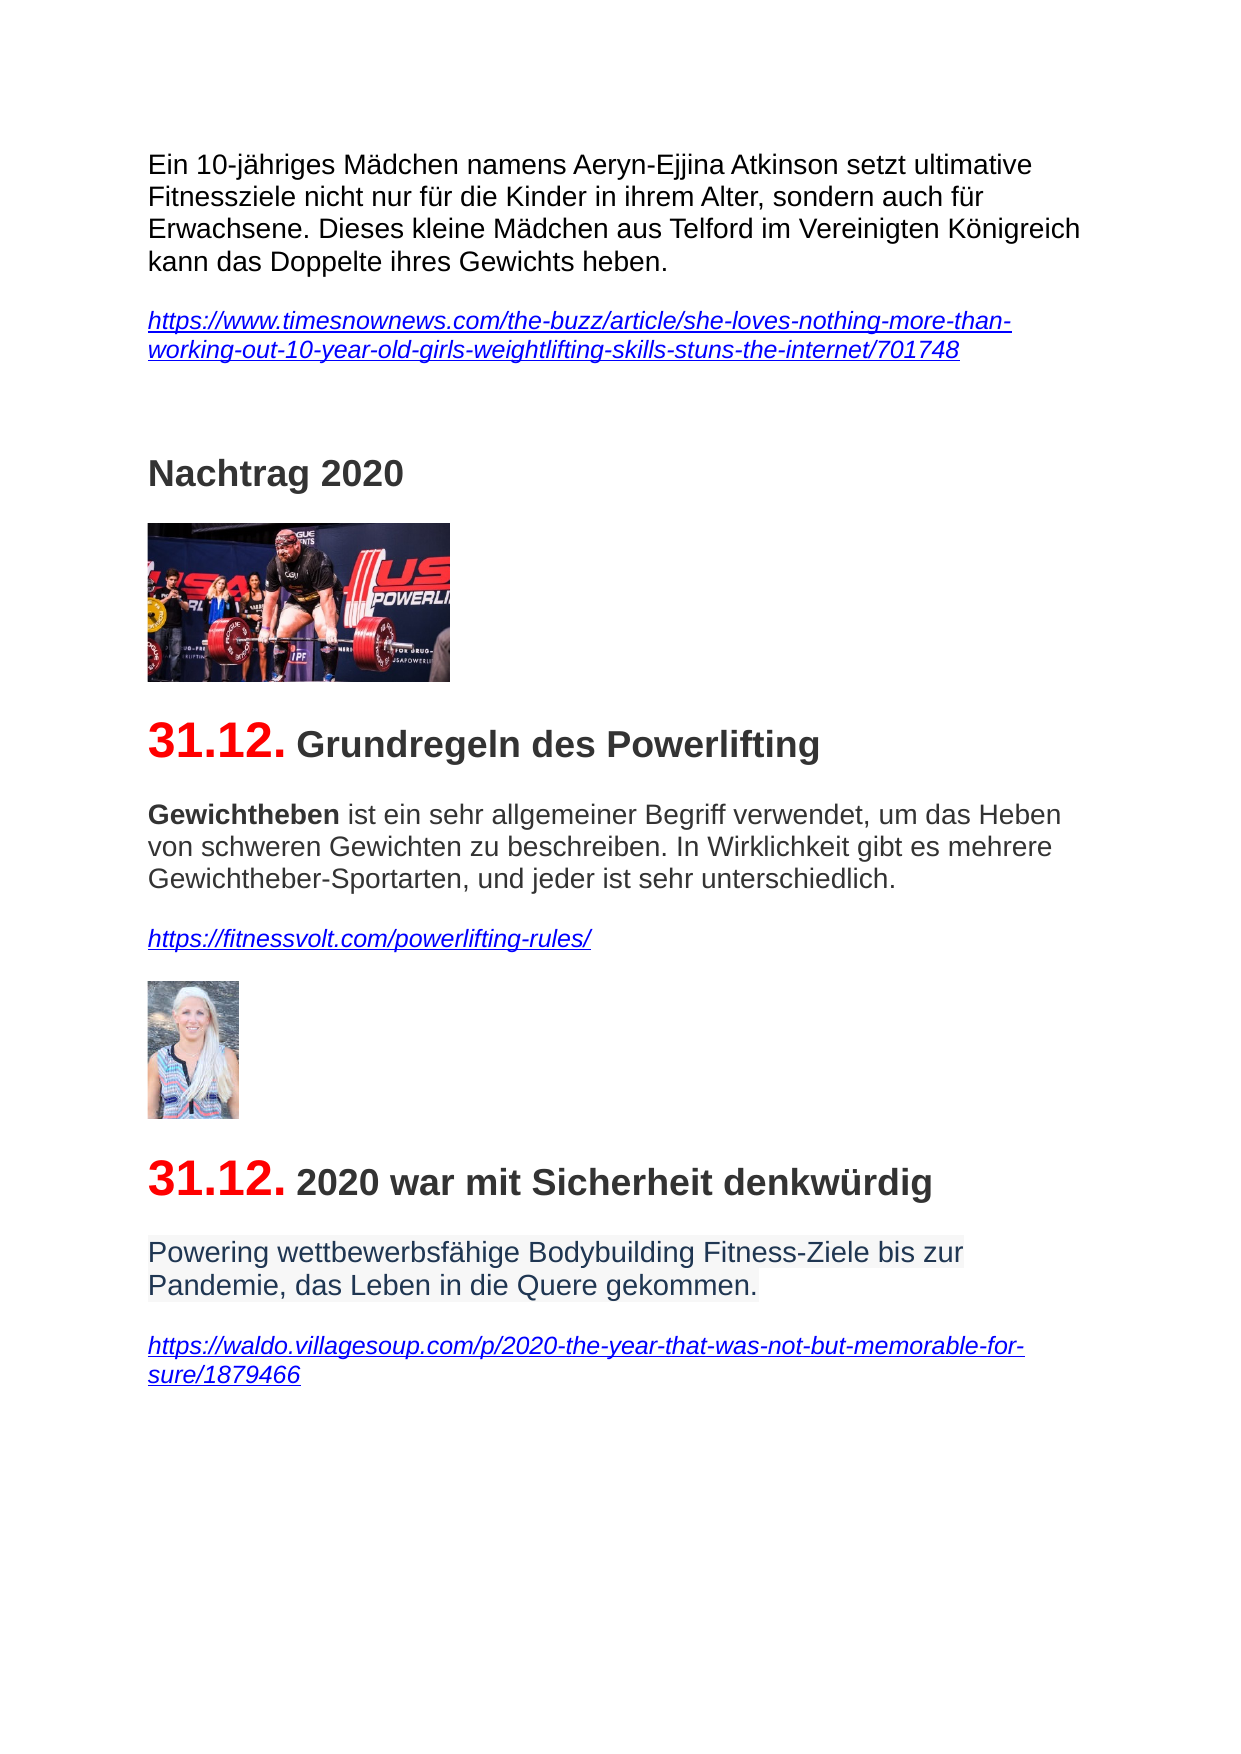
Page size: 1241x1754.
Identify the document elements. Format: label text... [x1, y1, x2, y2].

picture [147, 981, 239, 1119]
subtitle https://fitnessvolt.com/powerlifting-rules/ [148, 924, 1093, 953]
subtitle Powering wettbewerbsfähige Bodybuilding Fitness-Ziele bis zur Pandemie, das Leben in die Quere gekommen. [148, 1234, 1093, 1302]
subtitle Nachtrag 2020 [148, 451, 1093, 494]
subtitle 31.12. Grundregeln des Powerlifting [148, 711, 1093, 768]
subtitle Gewichtheben ist ein sehr allgemeiner Begriff verwendet, um das Heben von schweren Gewichten zu beschreiben. In Wirklichkeit gibt es mehrere Gewichtheber-Sportarten, und jeder ist sehr unterschiedlich. [148, 798, 1093, 895]
picture [147, 523, 450, 682]
subtitle https://waldo.villagesoup.com/p/2020-the-year-that-was-not-but-memorable-for-sure/1879466 [148, 1331, 1093, 1388]
subtitle Ein 10-jähriges Mädchen namens Aeryn-Ejjina Atkinson setzt ultimative Fitnessziele nicht nur für die Kinder in ihrem Alter, sondern auch für Erwachsene. Dieses kleine Mädchen aus Telford im Vereinigten Königreich kann das Doppelte ihres Gewichts heben. [148, 148, 1093, 277]
subtitle 31.12. 2020 war mit Sicherheit denkwürdig [148, 1148, 1093, 1205]
subtitle https://www.timesnownews.com/the-buzz/article/she-loves-nothing-more-than-working-out-10-year-old-girls-weightlifting-skills-stuns-the-internet/701748 [148, 306, 1093, 364]
